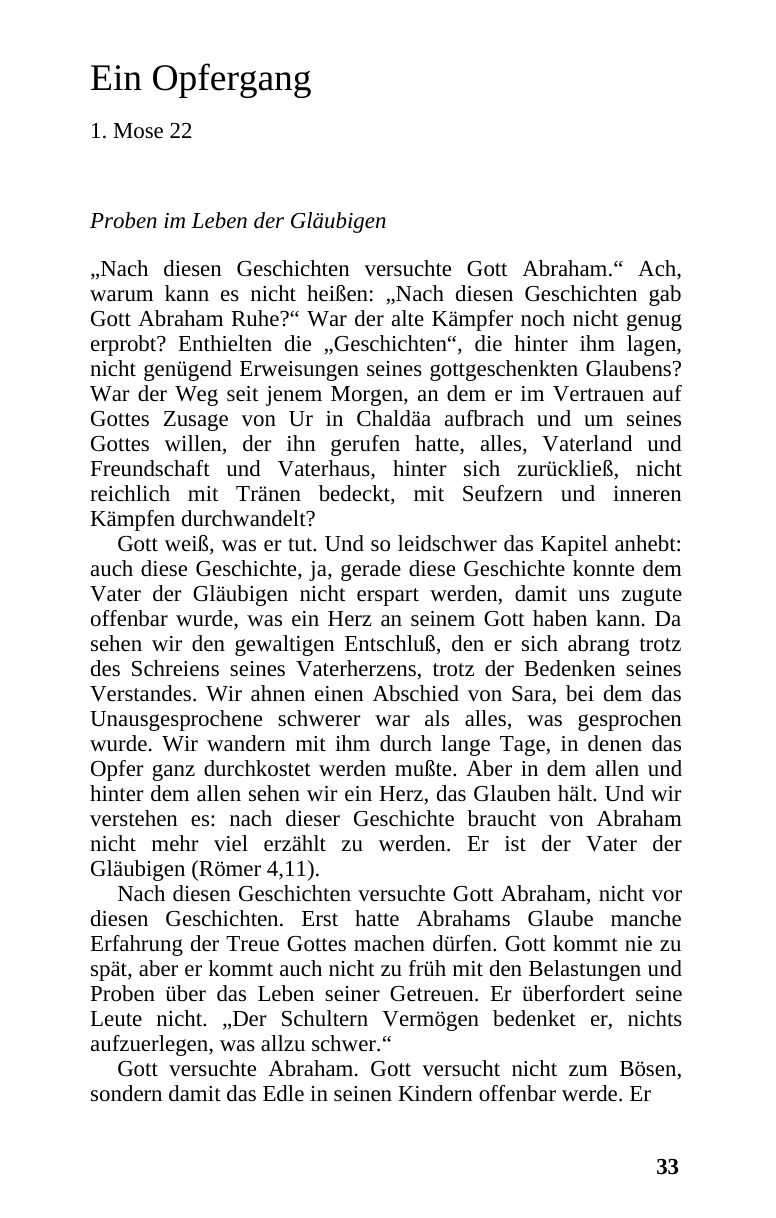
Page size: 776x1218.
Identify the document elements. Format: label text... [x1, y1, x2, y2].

text Gott versuchte Abraham. Gott versucht nicht zum Bösen, sondern damit das Edle in seinen Kindern offenbar werde. Er [90, 1056, 683, 1106]
text Gott weiß, was er tut. Und so leidschwer das Kapitel anhebt: auch diese Geschichte, ja, gerade diese Geschichte konnte dem Vater der Gläubigen nicht erspart werden, damit uns zugute offenbar wurde, was ein Herz an seinem Gott haben kann. Da sehen wir den gewaltigen Entschluß, den er sich abrang trotz des Schreiens seines Vaterherzens, trotz der Bedenken seines Verstandes. Wir ahnen einen Abschied von Sara, bei dem das Unausgesprochene schwerer war als alles, was gesprochen wurde. Wir wandern mit ihm durch lange Tage, in denen das Opfer ganz durchkostet werden mußte. Aber in dem allen und hinter dem allen sehen wir ein Herz, das Glauben hält. Und wir verstehen es: nach dieser Geschichte braucht von Abraham nicht mehr viel erzählt zu werden. Er ist der Vater der Gläubigen (Römer 4,11). [90, 531, 683, 881]
text 33 [656, 1156, 679, 1179]
text „Nach diesen Geschichten versuchte Gott Abraham.“ Ach, warum kann es nicht heißen: „Nach diesen Geschichten gab Gott Abraham Ruhe?“ War der alte Kämpfer noch nicht genug erprobt? Enthielten die „Geschichten“, die hinter ihm lagen, nicht genügend Erweisungen seines gottgeschenkten Glaubens? War der Weg seit jenem Morgen, an dem er im Vertrauen auf Gottes Zusage von Ur in Chaldäa aufbrach und um seines Gottes willen, der ihn gerufen hatte, alles, Vaterland und Freundschaft und Vaterhaus, hinter sich zurückließ, nicht reichlich mit Tränen bedeckt, mit Seufzern und inneren Kämpfen durchwandelt? [90, 256, 683, 531]
text Nach diesen Geschichten versuchte Gott Abraham, nicht vor diesen Geschichten. Erst hatte Abrahams Glaube manche Erfahrung der Treue Gottes machen dürfen. Gott kommt nie zu spät, aber er kommt auch nicht zu früh mit den Belastungen und Proben über das Leben seiner Getreuen. Er überfordert seine Leute nicht. „Der Schultern Vermögen bedenket er, nichts aufzuerlegen, was allzu schwer.“ [90, 881, 683, 1056]
subtitle Ein Opfergang [90, 60, 683, 98]
text Proben im Leben der Gläubigen [90, 210, 683, 233]
text 1. Mose 22 [90, 120, 683, 143]
